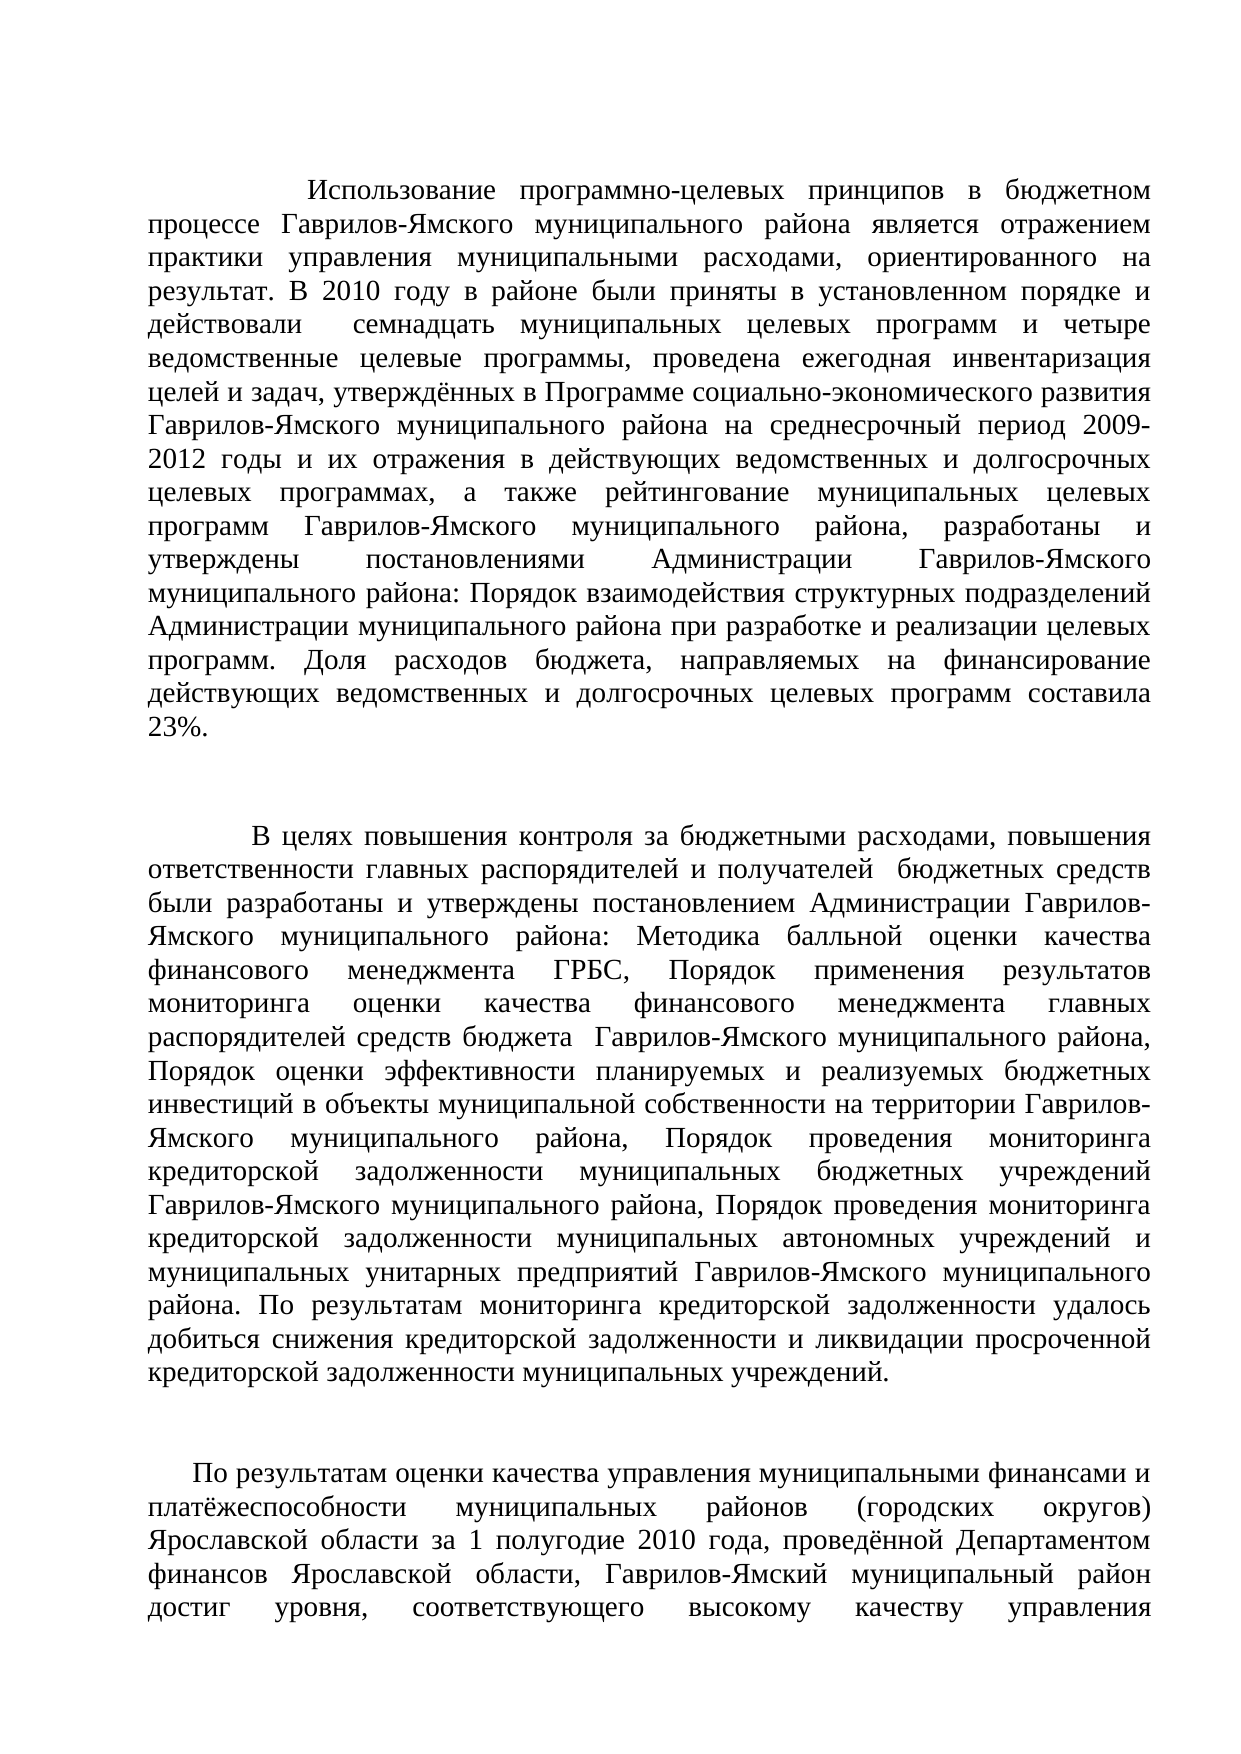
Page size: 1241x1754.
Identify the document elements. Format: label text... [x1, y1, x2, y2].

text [148, 1455, 1152, 1623]
text Использование программно-целевых принципов в бюджетном процессе Гаврилов-Ямского муниципального района является отражением практики управления муниципальными расходами, ориентированного на результат. В 2010 году в районе были приняты в установленном порядке и действовали семнадцать муниципальных целевых программ и четыре ведомственные целевые программы, проведена ежегодная инвентаризация целей и задач, утверждённых в Программе социально-экономического развития Гаврилов-Ямского муниципального района на среднесрочный период 2009-2012 годы и их отражения в действующих ведомственных и долгосрочных целевых программах, а также рейтингование муниципальных целевых программ Гаврилов-Ямского муниципального района, разработаны и утверждены постановлениями Администрации Гаврилов-Ямского муниципального района: Порядок взаимодействия структурных подразделений Администрации муниципального района при разработке и реализации целевых программ. Доля расходов бюджета, направляемых на финансирование действующих ведомственных и долгосрочных целевых программ составила 23%. [148, 172, 1152, 743]
text В целях повышения контроля за бюджетными расходами, повышения ответственности главных распорядителей и получателей бюджетных средств были разработаны и утверждены постановлением Администрации Гаврилов-Ямского муниципального района: Методика балльной оценки качества финансового менеджмента ГРБС, Порядок применения результатов мониторинга оценки качества финансового менеджмента главных распорядителей средств бюджета Гаврилов-Ямского муниципального района, Порядок оценки эффективности планируемых и реализуемых бюджетных инвестиций в объекты муниципальной собственности на территории Гаврилов-Ямского муниципального района, Порядок проведения мониторинга кредиторской задолженности муниципальных бюджетных учреждений Гаврилов-Ямского муниципального района, Порядок проведения мониторинга кредиторской задолженности муниципальных автономных учреждений и муниципальных унитарных предприятий Гаврилов-Ямского муниципального района. По результатам мониторинга кредиторской задолженности удалось добиться снижения кредиторской задолженности и ликвидации просроченной кредиторской задолженности муниципальных учреждений. [148, 818, 1152, 1388]
